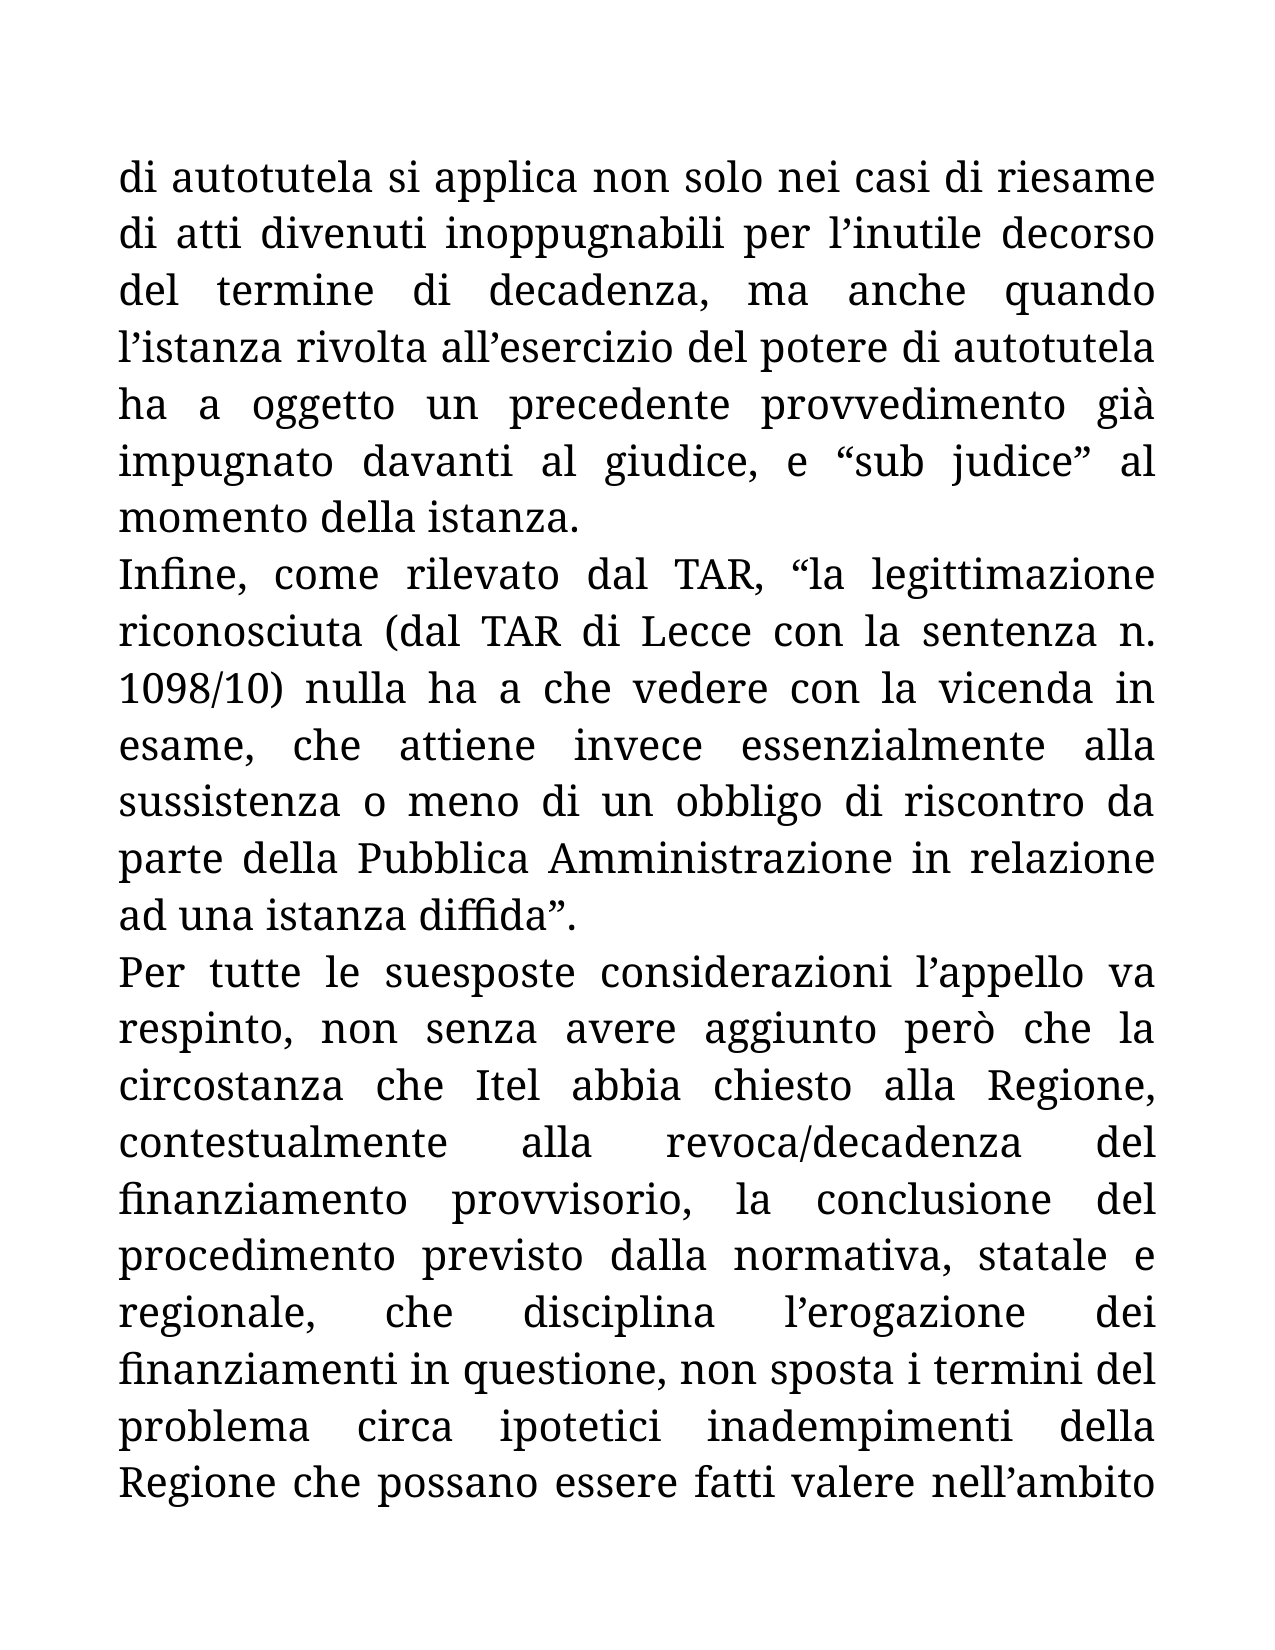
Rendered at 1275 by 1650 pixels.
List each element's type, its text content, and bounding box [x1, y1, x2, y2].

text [118, 942, 1157, 1510]
text Infine, come rilevato dal TAR, “la legittimazione riconosciuta (dal TAR di Lecce con la sentenza n. 1098/10) nulla ha a che vedere con la vicenda in esame, che attiene invece essenzialmente alla sussistenza o meno di un obbligo di riscontro da parte della Pubblica Amministrazione in relazione ad una istanza diffida”. [118, 545, 1157, 942]
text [118, 148, 1157, 545]
